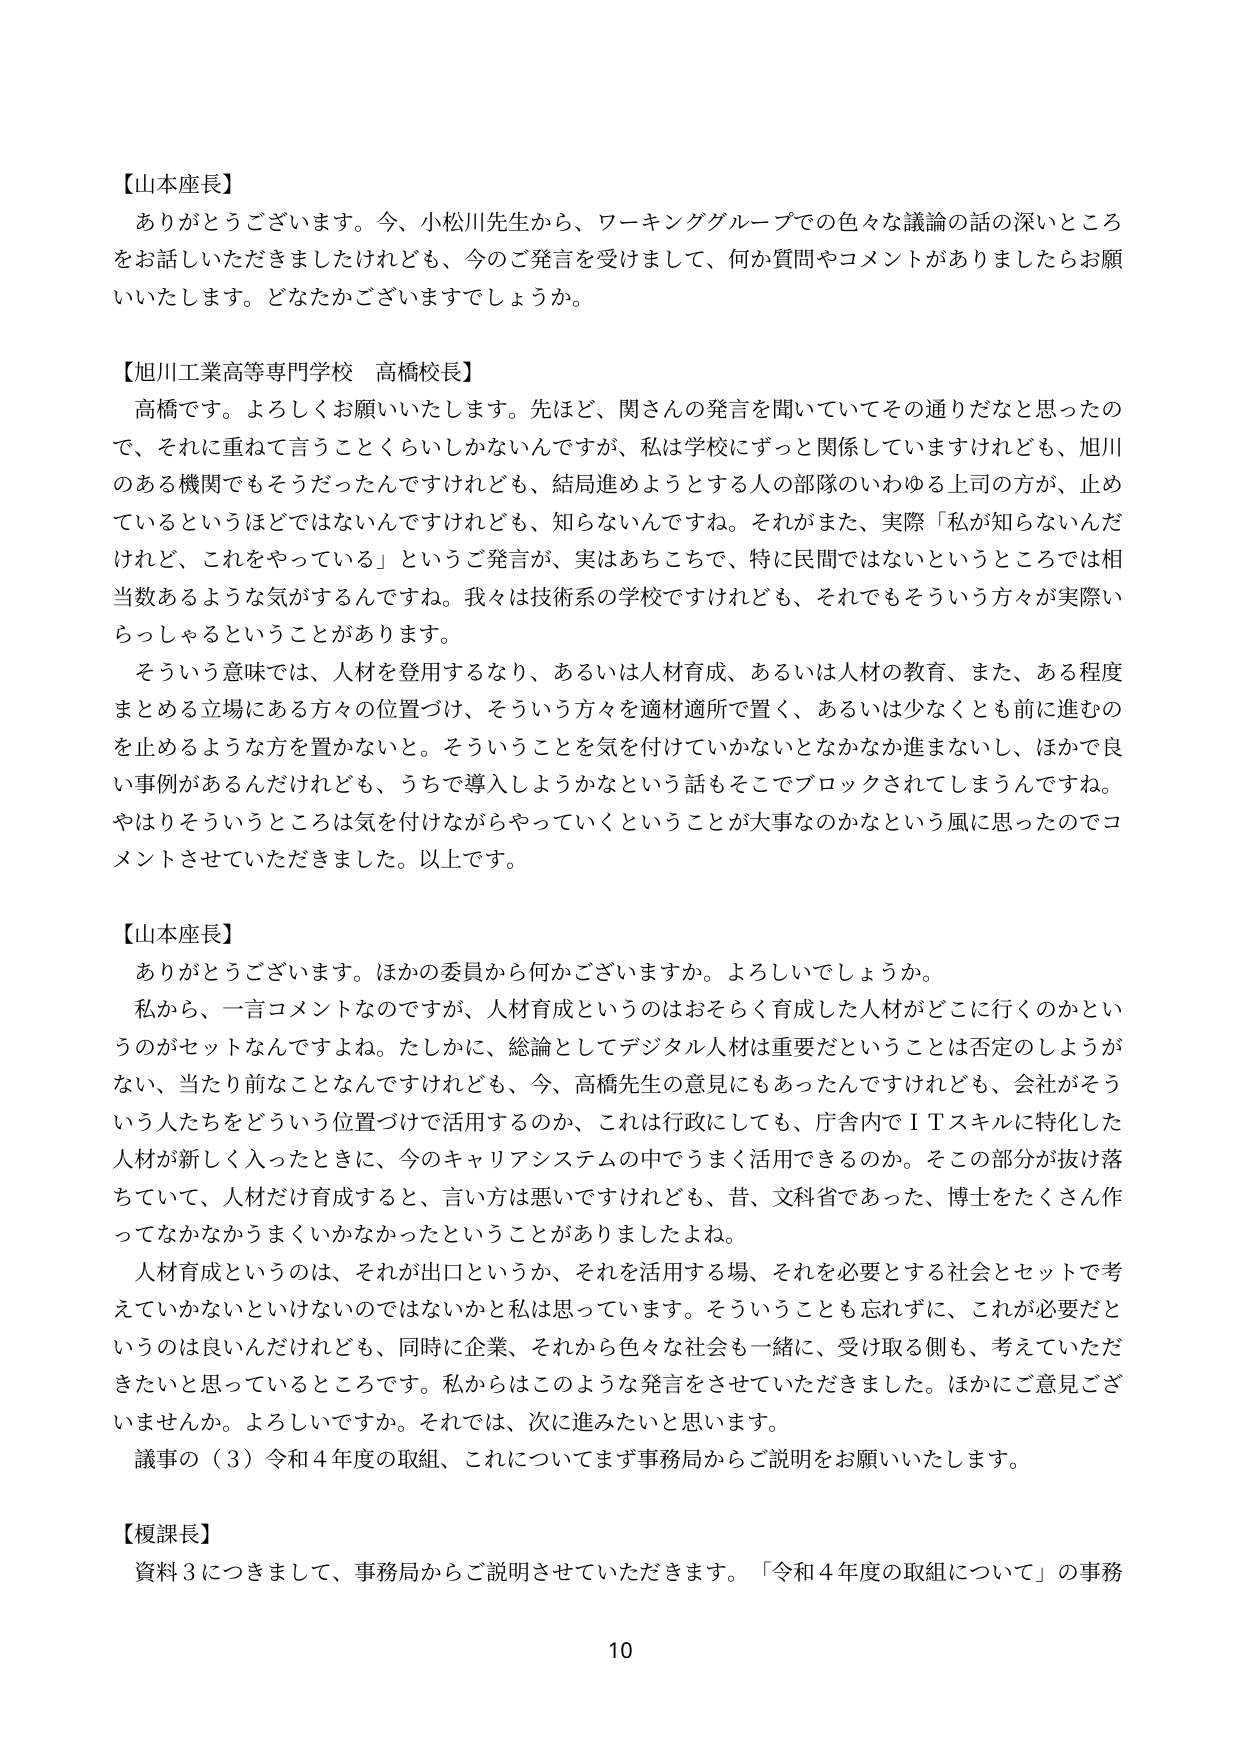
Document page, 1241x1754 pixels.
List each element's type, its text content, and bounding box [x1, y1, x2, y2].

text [112, 1552, 1128, 1589]
text そういう意味では、人材を登用するなり、あるいは人材育成、あるいは人材の教育、また、ある程度まとめる立場にある方々の位置づけ、そういう方々を適材適所で置く、あるいは少なくとも前に進むのを止めるような方を置かないと。そういうことを気を付けていかないとなかなか進まないし、ほかで良い事例があるんだけれども、うちで導入しようかなという話もそこでブロックされてしまうんですね。やはりそういうところは気を付けながらやっていくということが大事なのかなという風に思ったのでコメントさせていただきました。以上です。 [112, 652, 1128, 877]
text 【旭川工業高等専門学校 高橋校長】 [112, 352, 1128, 389]
text ありがとうございます。今、小松川先生から、ワーキンググループでの色々な議論の話の深いところをお話しいただきましたけれども、今のご発言を受けまして、何か質問やコメントがありましたらお願いいたします。どなたかございますでしょうか。 [112, 202, 1128, 314]
text 人材育成というのは、それが出口というか、それを活用する場、それを必要とする社会とセットで考えていかないといけないのではないかと私は思っています。そういうことも忘れずに、これが必要だというのは良いんだけれども、同時に企業、それから色々な社会も一緒に、受け取る側も、考えていただきたいと思っているところです。私からはこのような発言をさせていただきました。ほかにご意見ございませんか。よろしいですか。それでは、次に進みたいと思います。 [112, 1252, 1128, 1439]
text 【山本座長】 [112, 164, 1128, 202]
text 私から、一言コメントなのですが、人材育成というのはおそらく育成した人材がどこに行くのかというのがセットなんですよね。たしかに、総論としてデジタル人材は重要だということは否定のしようがない、当たり前なことなんですけれども、今、高橋先生の意見にもあったんですけれども、会社がそういう人たちをどういう位置づけで活用するのか、これは行政にしても、庁舎内でＩＴスキルに特化した人材が新しく入ったときに、今のキャリアシステムの中でうまく活用できるのか。そこの部分が抜け落ちていて、人材だけ育成すると、言い方は悪いですけれども、昔、文科省であった、博士をたくさん作ってなかなかうまくいかなかったということがありましたよね。 [112, 989, 1128, 1252]
text ありがとうございます。ほかの委員から何かございますか。よろしいでしょうか。 [112, 952, 1128, 989]
text 【榎課長】 [112, 1514, 1128, 1552]
text 高橋です。よろしくお願いいたします。先ほど、関さんの発言を聞いていてその通りだなと思ったので、それに重ねて言うことくらいしかないんですが、私は学校にずっと関係していますけれども、旭川のある機関でもそうだったんですけれども、結局進めようとする人の部隊のいわゆる上司の方が、止めているというほどではないんですけれども、知らないんですね。それがまた、実際「私が知らないんだけれど、これをやっている」というご発言が、実はあちこちで、特に民間ではないというところでは相当数あるような気がするんですね。我々は技術系の学校ですけれども、それでもそういう方々が実際いらっしゃるということがあります。 [112, 389, 1128, 652]
text 議事の（３）令和４年度の取組、これについてまず事務局からご説明をお願いいたします。 [112, 1439, 1128, 1477]
text 【山本座長】 [112, 914, 1128, 952]
